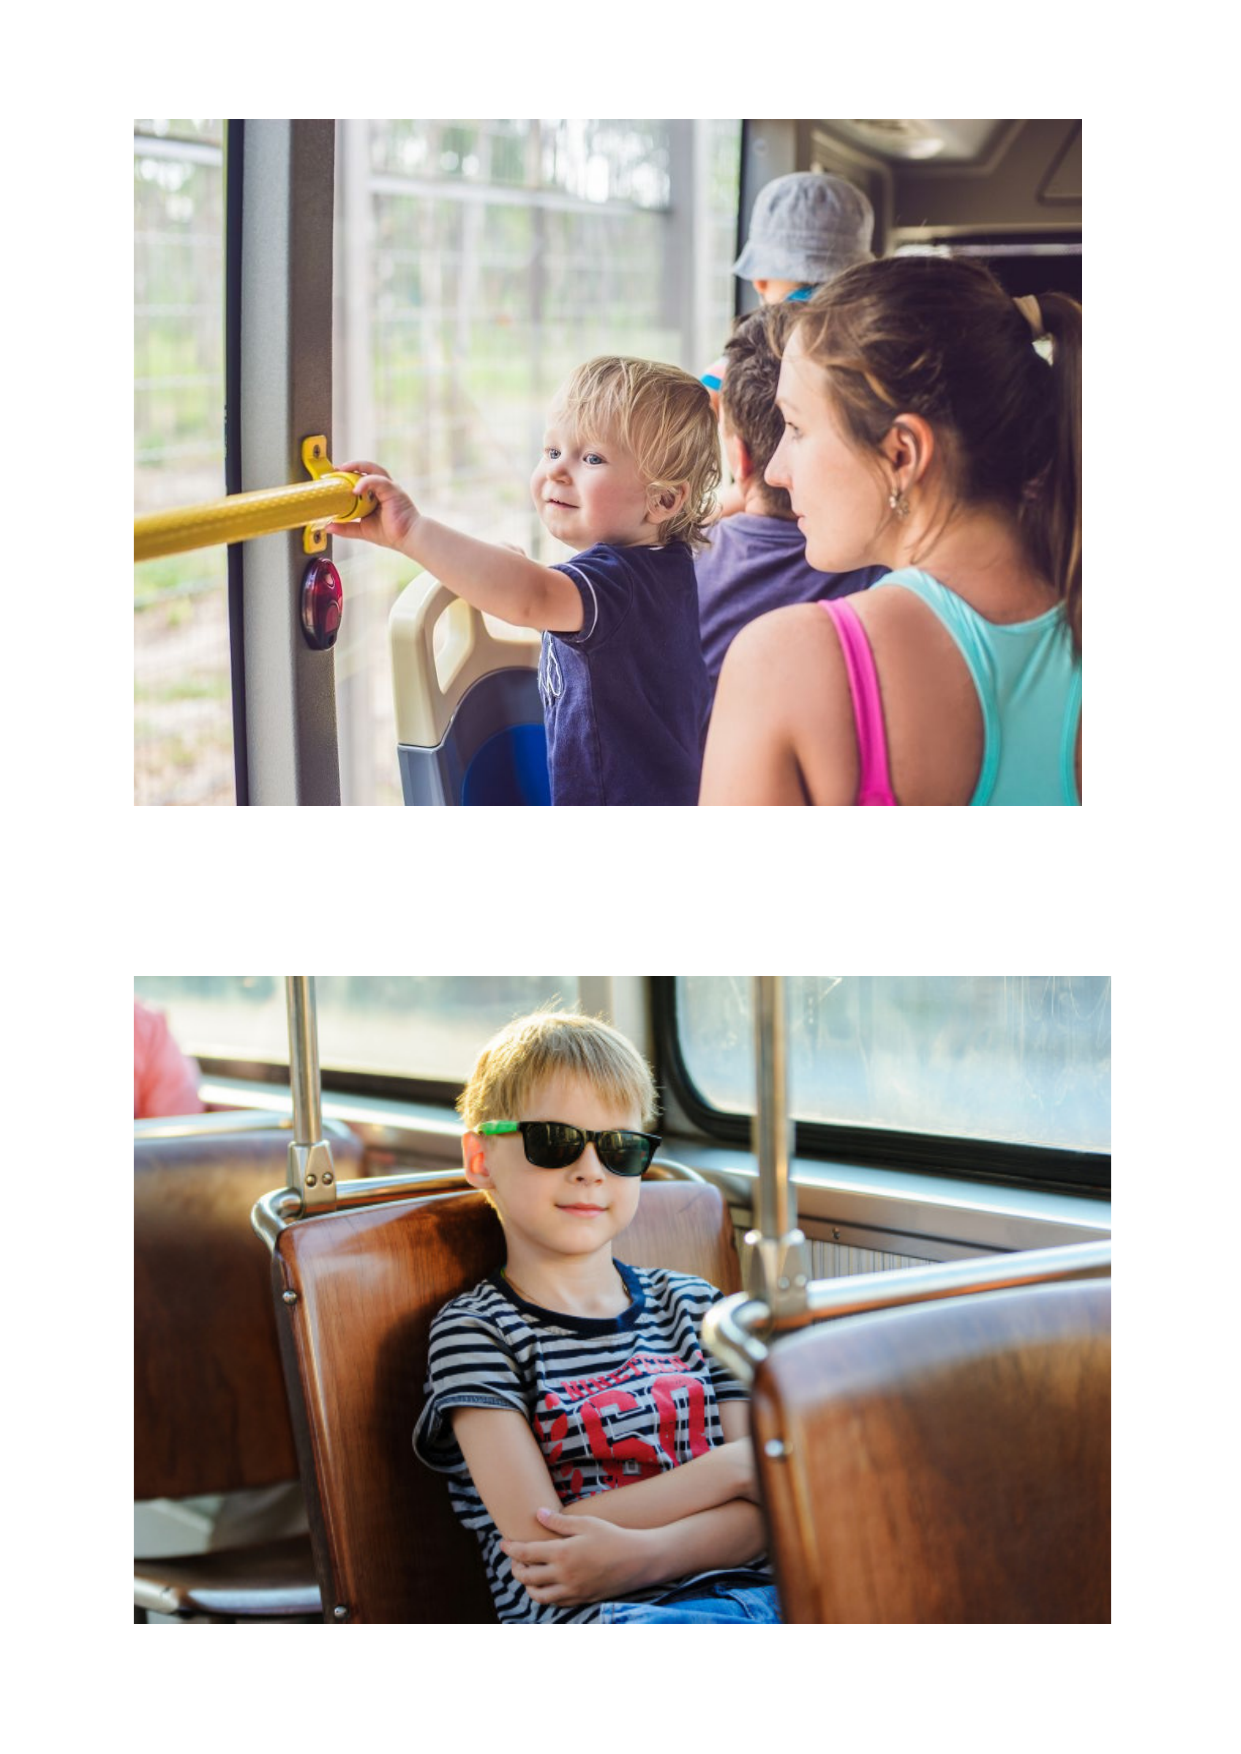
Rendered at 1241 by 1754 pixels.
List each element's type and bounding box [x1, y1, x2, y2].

picture [133, 119, 1082, 806]
picture [133, 976, 1112, 1624]
